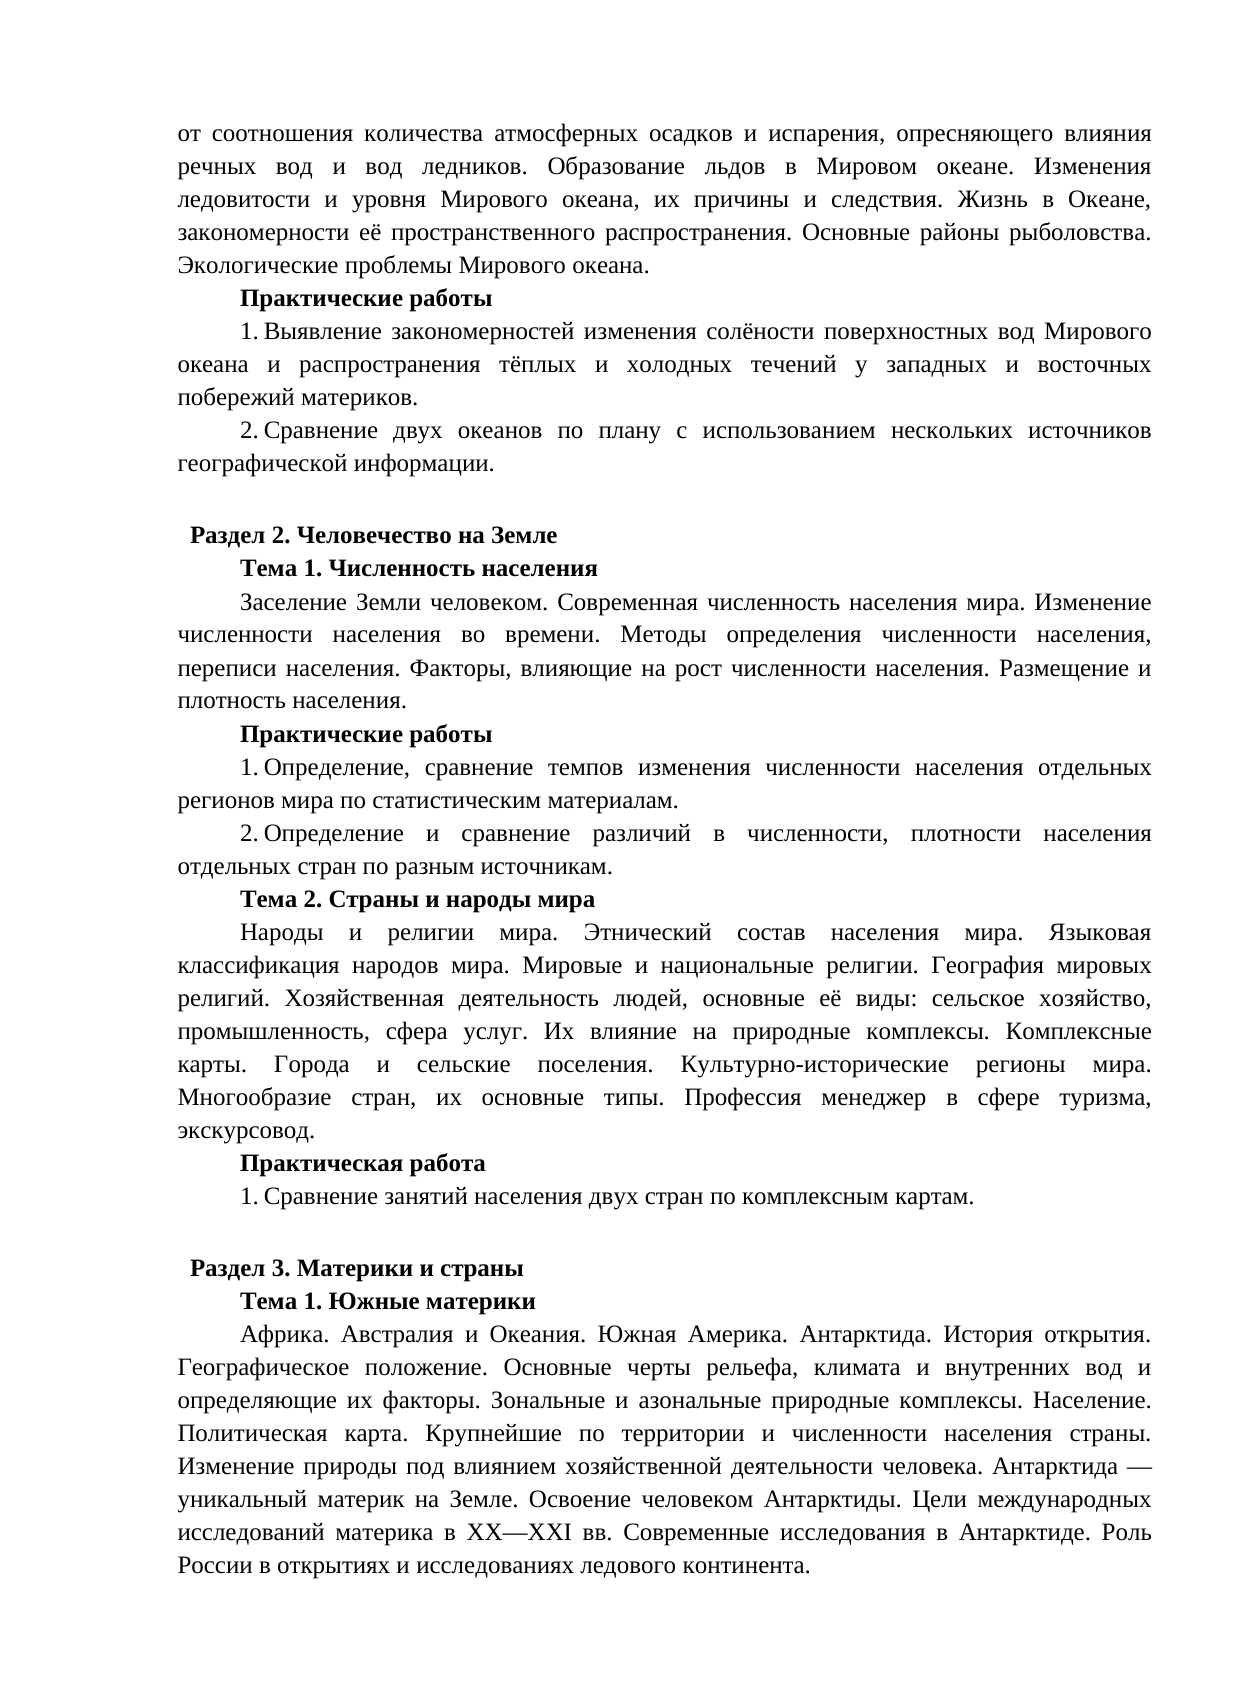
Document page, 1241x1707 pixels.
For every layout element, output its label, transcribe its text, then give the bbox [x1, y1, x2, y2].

text Раздел 2. Человечество на Земле [190, 521, 1152, 549]
text Практические работы [177, 283, 1152, 312]
text 2. Сравнение двух океанов по плану с использованием нескольких источников географической информации. [177, 415, 1152, 477]
text Тема 1. Южные материки [177, 1286, 1152, 1315]
text 1. Сравнение занятий населения двух стран по комплексным картам. [177, 1181, 1152, 1210]
text Тема 2. Страны и народы мира [177, 884, 1152, 912]
text Практические работы [177, 719, 1152, 747]
text Тема 1. Численность населения [177, 553, 1152, 582]
text Заселение Земли человеком. Современная численность населения мира. Изменение численности населения во времени. Методы определения численности населения, переписи населения. Факторы, влияющие на рост численности населения. Размещение и плотность населения. [177, 587, 1152, 714]
text Африка. Австралия и Океания. Южная Америка. Антарктида. История открытия. Географическое положение. Основные черты рельефа, климата и внутренних вод и определяющие их факторы. Зональные и азональные природные комплексы. Население. Политическая карта. Крупнейшие по территории и численности населения страны. Изменение природы под влиянием хозяйственной деятельности человека. Антарктида — уникальный материк на Земле. Освоение человеком Антарктиды. Цели международных исследований материка в XX—XXI вв. Современные исследования в Антарктиде. Роль России в открытиях и исследованиях ледового континента. [177, 1319, 1152, 1579]
text 1. Определение, сравнение темпов изменения численности населения отдельных регионов мира по статистическим материалам. [177, 752, 1152, 813]
text 2. Определение и сравнение различий в численности, плотности населения отдельных стран по разным источникам. [177, 818, 1152, 879]
text Практическая работа [177, 1148, 1152, 1177]
text Раздел 3. Материки и страны [190, 1253, 1152, 1282]
text Народы и религии мира. Этнический состав населения мира. Языковая классификация народов мира. Мировые и национальные религии. География мировых религий. Хозяйственная деятельность людей, основные её виды: сельское хозяйство, промышленность, сфера услуг. Их влияние на природные комп­лексы. Комплексные карты. Города и сельские поселения. Культурно-исторические регионы мира. Многообразие стран, их основные типы. Профессия менеджер в сфере туризма, экскурсовод. [177, 917, 1152, 1144]
text 1. Выявление закономерностей изменения солёности поверхностных вод Мирового океана и распространения тёплых и холодных течений у западных и восточных побережий материков. [177, 316, 1152, 411]
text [177, 118, 1152, 279]
